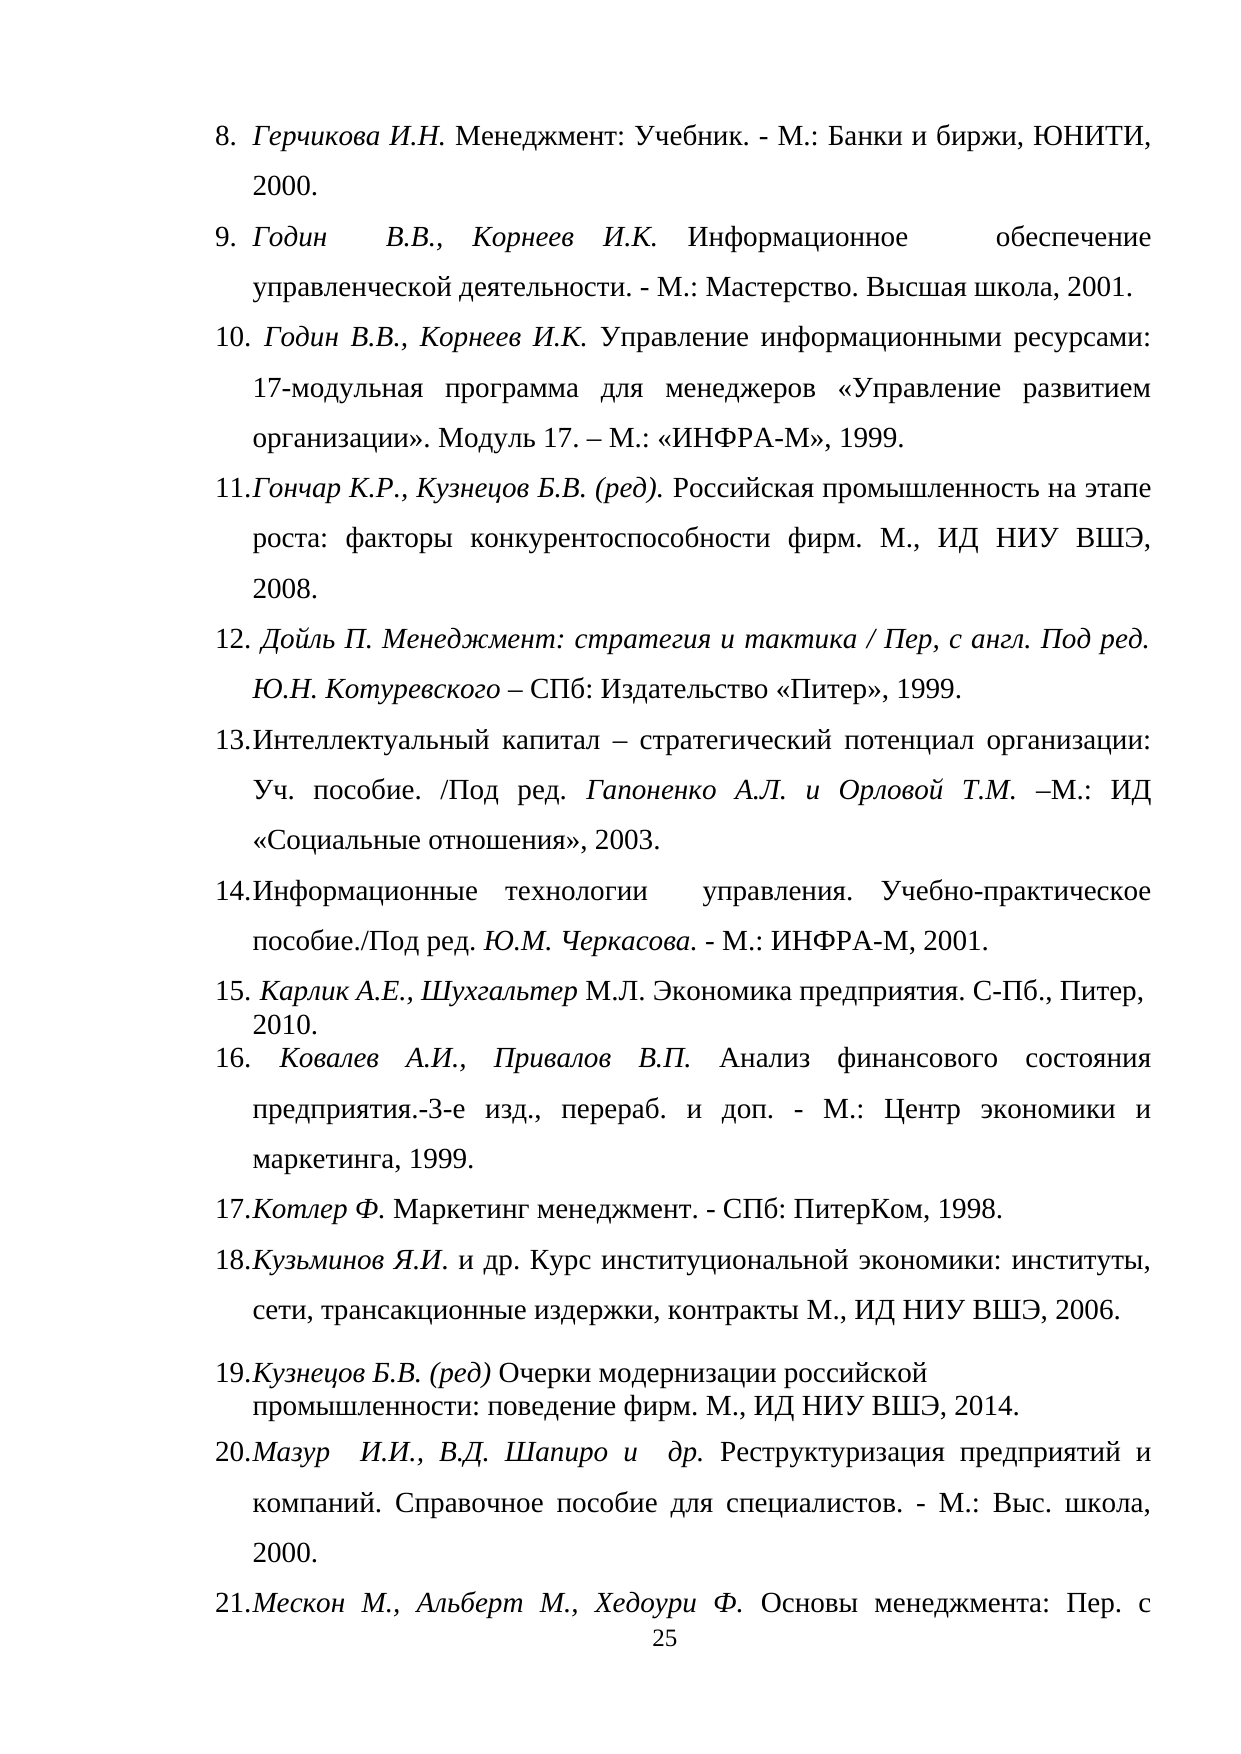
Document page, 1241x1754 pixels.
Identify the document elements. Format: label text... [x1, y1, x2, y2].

list Интеллектуальный капитал – стратегический потенциал организации: Уч. пособие. /Под ред. Гапоненко А.Л. и Орловой Т.М. –М.: ИД «Социальные отношения», 2003. [215, 722, 1152, 856]
list Кузьминов Я.И. и др. Курс институциональной экономики: институты, сети, трансакционные издержки, контракты М., ИД НИУ ВШЭ, 2006. [215, 1242, 1152, 1326]
list Мазур И.И., В.Д. Шапиро и др. Реструктуризация предприятий и компаний. Справочное пособие для специалистов. - М.: Выс. школа, 2000. [215, 1434, 1152, 1569]
list Годин В.В., Корнеев И.К. Информационное обеспечение управленческой деятельности. - М.: Мастерство. Высшая школа, 2001. [215, 219, 1152, 303]
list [215, 1585, 1152, 1619]
list Годин В.В., Корнеев И.К. Управление информационными ресурсами: 17-модульная программа для менеджеров «Управление развитием организации». Модуль 17. – М.: «ИНФРА-М», 1999. [215, 319, 1152, 453]
list Кузнецов Б.В. (ред) Очерки модернизации российской промышленности: поведение фирм. М., ИД НИУ ВШЭ, 2014. [215, 1355, 1152, 1422]
list Герчикова И.Н. Менеджмент: Учебник. - М.: Банки и биржи, ЮНИТИ, 2000. [215, 118, 1152, 202]
list Карлик А.Е., Шухгальтер М.Л. Экономика предприятия. С-Пб., Питер, 2010. [215, 973, 1152, 1041]
list Ковалев А.И., Привалов В.П. Анализ финансового состояния предприятия.-3-е изд., перераб. и доп. - М.: Центр экономики и маркетинга, 1999. [215, 1041, 1152, 1175]
list Дойль П. Менеджмент: стратегия и тактика / Пер, с англ. Под ред. Ю.Н. Котуревского – СПб: Издательство «Питер», 1999. [215, 621, 1152, 705]
list Гончар К.Р., Кузнецов Б.В. (ред). Российская промышленность на этапе роста: факторы конкурентоспособности фирм. М., ИД НИУ ВШЭ, 2008. [215, 470, 1152, 604]
list Информационные технологии управления. Учебно-практическое пособие./Под ред. Ю.М. Черкасова. - М.: ИНФРА-М, 2001. [215, 873, 1152, 957]
list Котлер Ф. Маркетинг менеджмент. - СПб: ПитерКом, 1998. [215, 1191, 1152, 1225]
